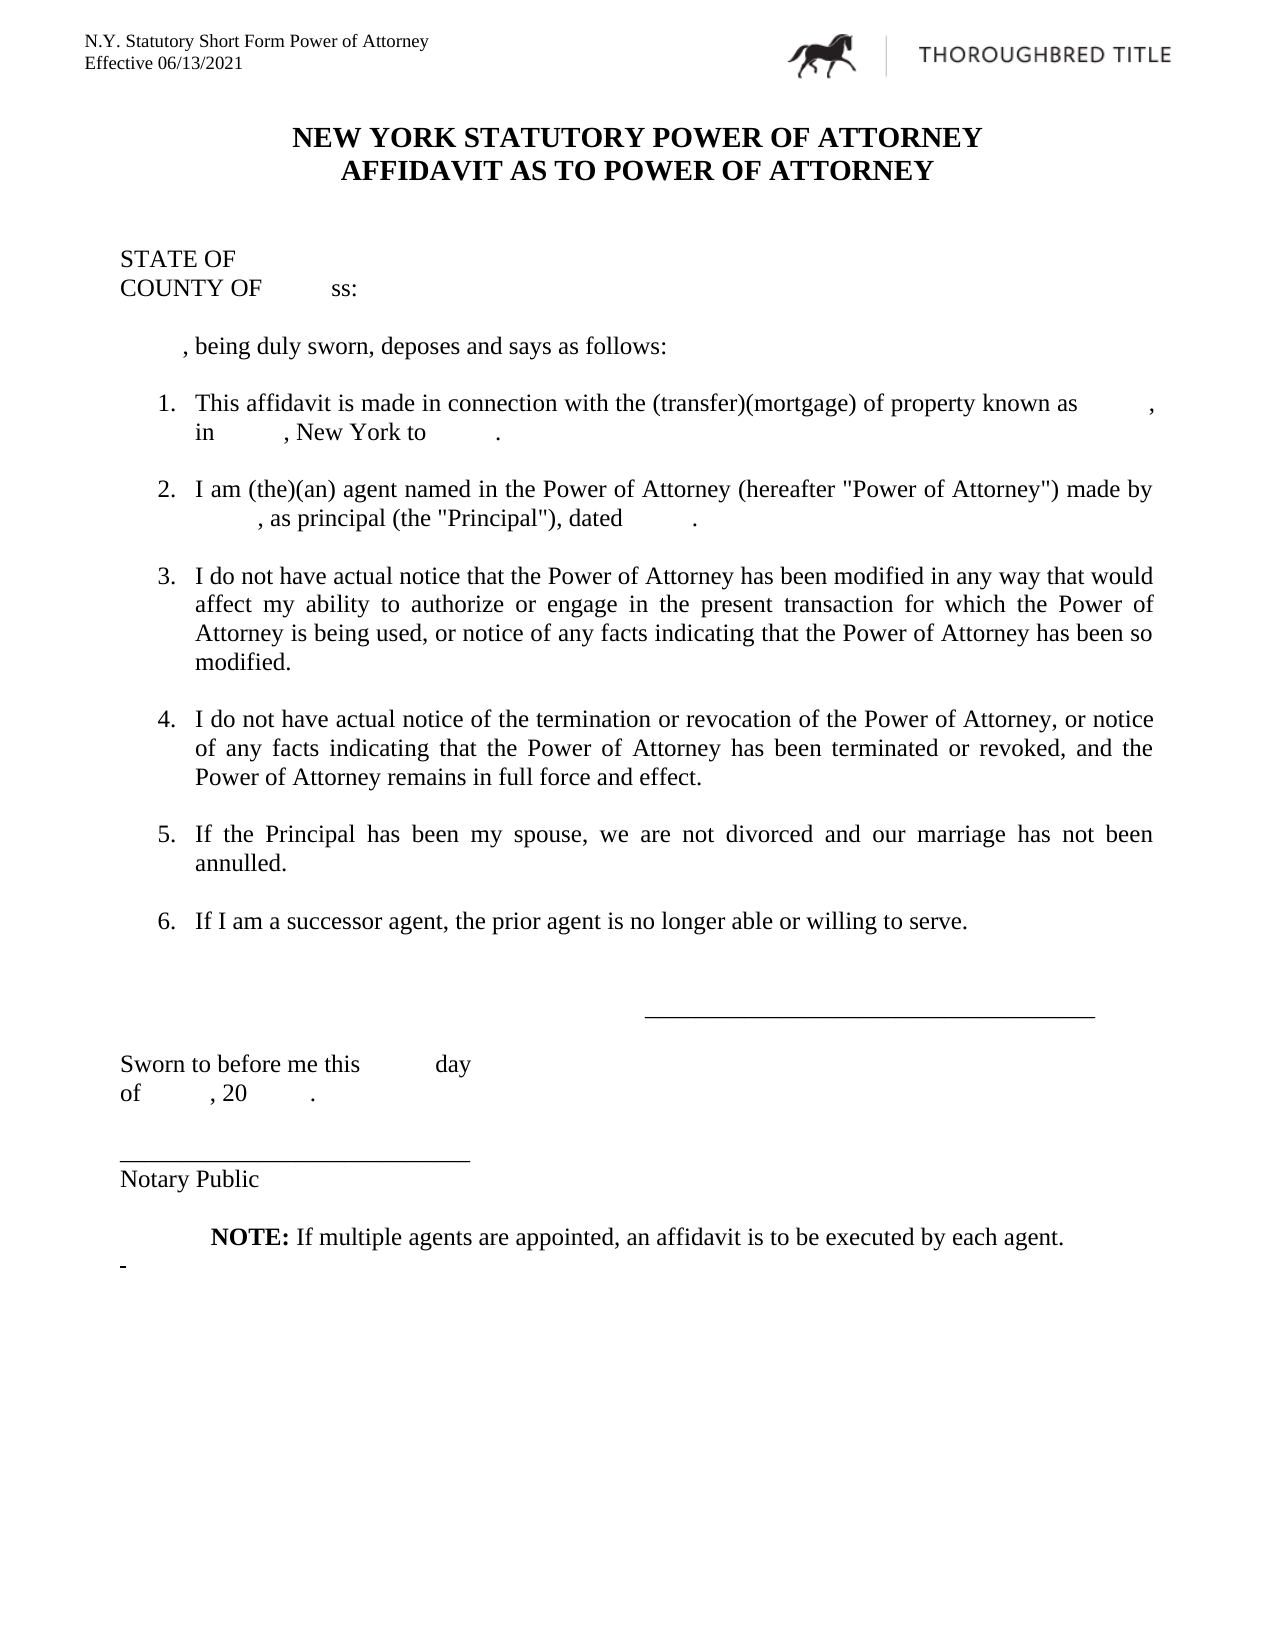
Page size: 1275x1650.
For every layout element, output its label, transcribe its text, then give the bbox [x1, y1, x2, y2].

list I do not have actual notice that the Power of Attorney has been modified in any way that would affect my ability to authorize or engage in the present transaction for which the Power of Attorney is being used, or notice of any facts indicating that the Power of Attorney has been so modified. [157, 561, 1155, 676]
text AFFIDAVIT AS TO POWER OF ATTORNEY [120, 153, 1155, 187]
text , being duly sworn, deposes and says as follows: [120, 331, 1155, 359]
text Notary Public [120, 1164, 1155, 1193]
list I am (the)(an) agent named in the Power of Attorney (hereafter "Power of Attorney") made by , as principal (the "Principal"), dated . [157, 474, 1155, 532]
text ____________________________ [120, 1136, 1155, 1164]
text ____________________________________ [645, 992, 1155, 1021]
text COUNTY OF ss: [120, 273, 1155, 302]
text STATE OF [120, 244, 1155, 273]
list If I am a successor agent, the prior agent is no longer able or willing to serve. [157, 906, 1155, 934]
text Sworn to before me this day [120, 1049, 1155, 1078]
text of , 20 . [120, 1078, 1155, 1107]
text NOTE: If multiple agents are appointed, an affidavit is to be executed by each agent. [120, 1222, 1155, 1251]
text NEW YORK STATUTORY POWER OF ATTORNEY [120, 120, 1155, 153]
picture [780, 30, 1178, 82]
list If the Principal has been my spouse, we are not divorced and our marriage has not been annulled. [157, 819, 1155, 877]
list I do not have actual notice of the termination or revocation of the Power of Attorney, or notice of any facts indicating that the Power of Attorney has been terminated or revoked, and the Power of Attorney remains in full force and effect. [157, 704, 1155, 791]
list This affidavit is made in connection with the (transfer)(mortgage) of property known as , in , New York to . [157, 388, 1155, 446]
